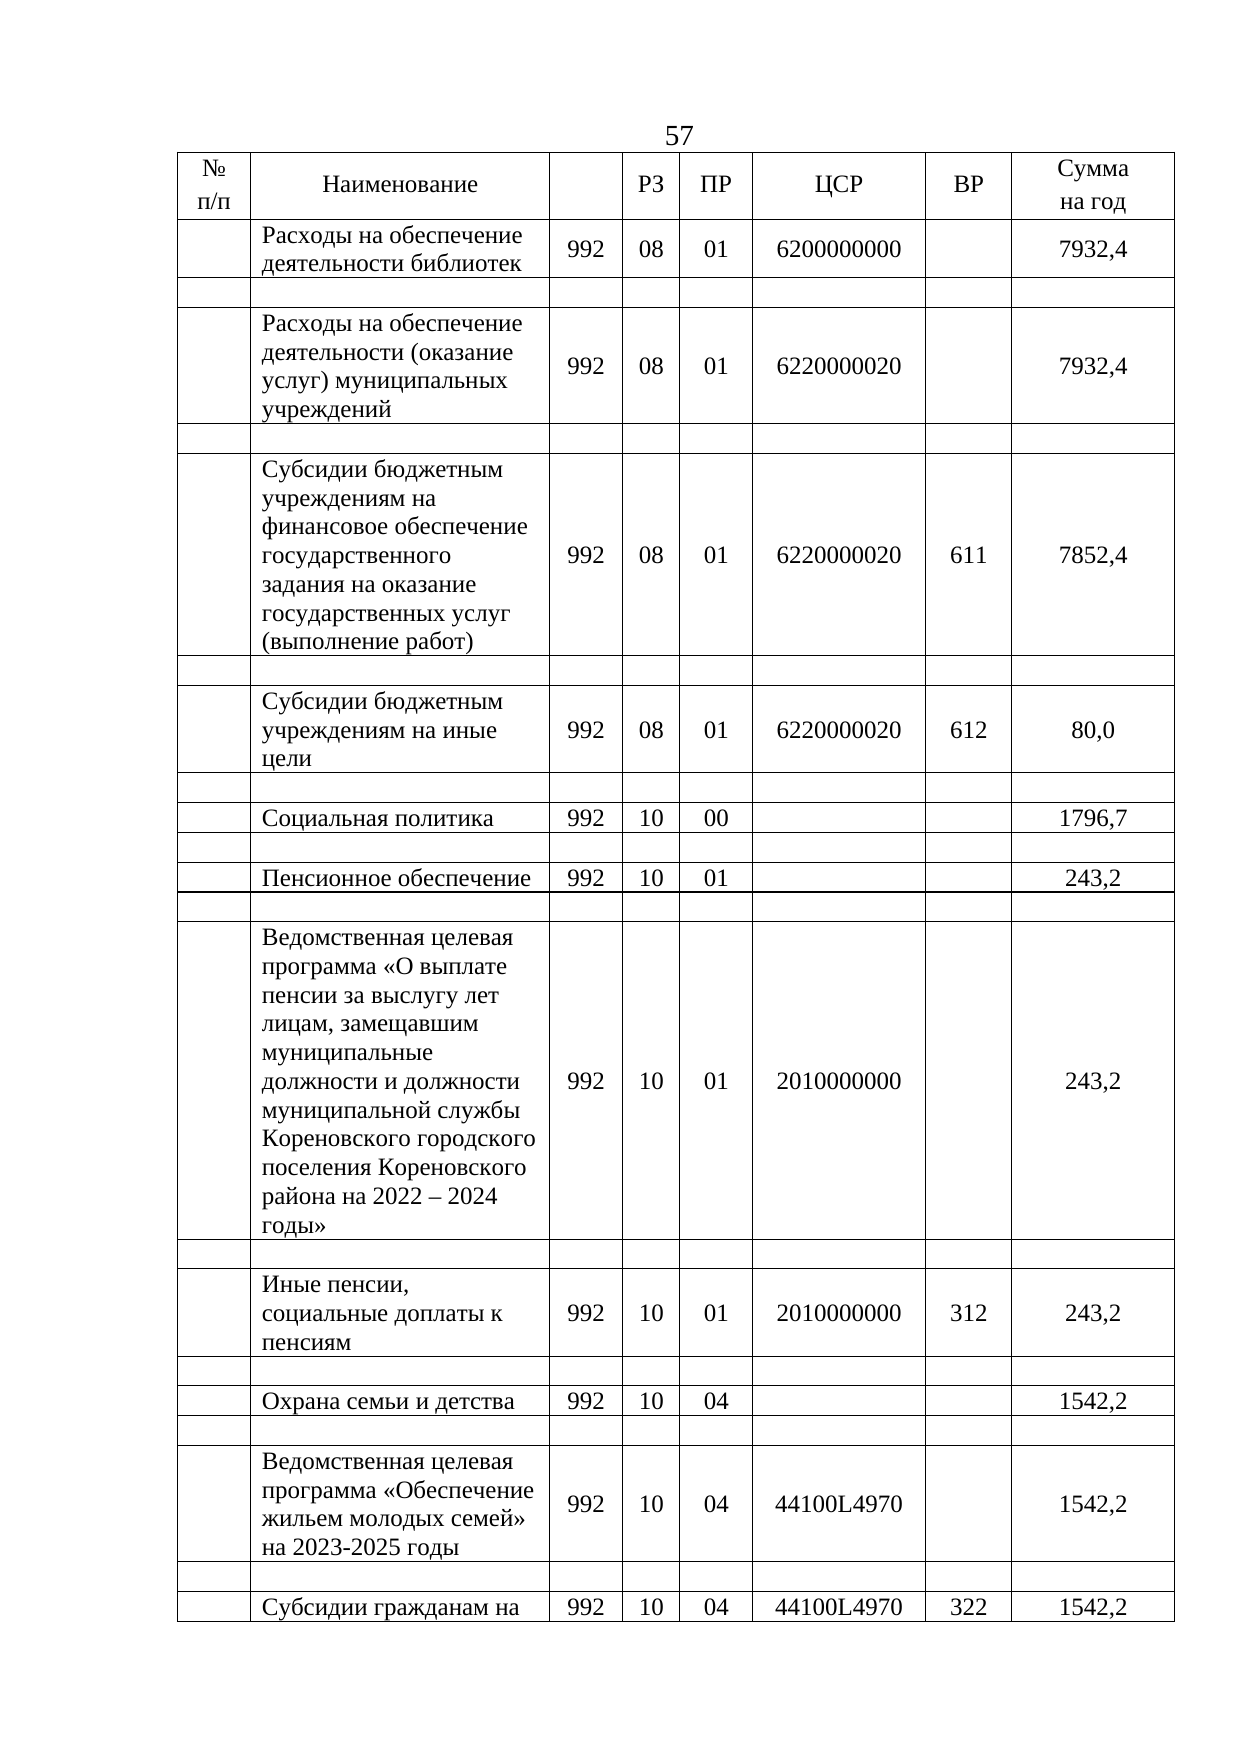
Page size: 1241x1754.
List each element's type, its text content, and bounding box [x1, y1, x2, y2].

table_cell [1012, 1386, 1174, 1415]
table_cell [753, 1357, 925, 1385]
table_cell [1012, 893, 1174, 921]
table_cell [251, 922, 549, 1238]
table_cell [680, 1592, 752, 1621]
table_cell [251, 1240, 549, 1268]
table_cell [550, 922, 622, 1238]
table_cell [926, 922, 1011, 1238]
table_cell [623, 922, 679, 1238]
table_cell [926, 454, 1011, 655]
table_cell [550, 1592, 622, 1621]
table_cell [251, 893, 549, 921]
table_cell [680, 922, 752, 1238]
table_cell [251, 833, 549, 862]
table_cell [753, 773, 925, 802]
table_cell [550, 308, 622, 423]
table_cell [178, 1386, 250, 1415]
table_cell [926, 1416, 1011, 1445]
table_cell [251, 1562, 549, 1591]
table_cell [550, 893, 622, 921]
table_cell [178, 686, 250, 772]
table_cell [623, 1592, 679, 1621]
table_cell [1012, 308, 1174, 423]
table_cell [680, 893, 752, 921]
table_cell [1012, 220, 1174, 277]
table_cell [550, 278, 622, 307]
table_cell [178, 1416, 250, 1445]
table_header [550, 153, 622, 219]
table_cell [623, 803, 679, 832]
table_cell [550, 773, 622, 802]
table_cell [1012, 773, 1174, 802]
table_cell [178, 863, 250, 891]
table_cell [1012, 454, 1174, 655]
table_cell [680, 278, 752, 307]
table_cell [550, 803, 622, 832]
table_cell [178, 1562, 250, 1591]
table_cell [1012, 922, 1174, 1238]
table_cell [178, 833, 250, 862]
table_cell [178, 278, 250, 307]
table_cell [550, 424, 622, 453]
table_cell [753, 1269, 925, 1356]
table_header № п/п [178, 153, 250, 219]
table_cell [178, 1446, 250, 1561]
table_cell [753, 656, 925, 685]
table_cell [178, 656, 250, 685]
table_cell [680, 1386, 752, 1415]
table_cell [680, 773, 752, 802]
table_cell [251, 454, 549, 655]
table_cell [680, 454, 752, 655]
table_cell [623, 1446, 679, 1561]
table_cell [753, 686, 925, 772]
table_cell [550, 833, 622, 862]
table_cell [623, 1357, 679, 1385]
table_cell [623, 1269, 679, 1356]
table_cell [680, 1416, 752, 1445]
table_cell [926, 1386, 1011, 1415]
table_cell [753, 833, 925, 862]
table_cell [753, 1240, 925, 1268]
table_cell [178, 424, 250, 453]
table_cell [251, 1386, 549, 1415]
table_header РЗ [623, 153, 679, 219]
table_header Сумма на год [1012, 153, 1174, 219]
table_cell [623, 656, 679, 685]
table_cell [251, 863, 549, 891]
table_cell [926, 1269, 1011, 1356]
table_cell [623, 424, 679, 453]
table_header ПР [680, 153, 752, 219]
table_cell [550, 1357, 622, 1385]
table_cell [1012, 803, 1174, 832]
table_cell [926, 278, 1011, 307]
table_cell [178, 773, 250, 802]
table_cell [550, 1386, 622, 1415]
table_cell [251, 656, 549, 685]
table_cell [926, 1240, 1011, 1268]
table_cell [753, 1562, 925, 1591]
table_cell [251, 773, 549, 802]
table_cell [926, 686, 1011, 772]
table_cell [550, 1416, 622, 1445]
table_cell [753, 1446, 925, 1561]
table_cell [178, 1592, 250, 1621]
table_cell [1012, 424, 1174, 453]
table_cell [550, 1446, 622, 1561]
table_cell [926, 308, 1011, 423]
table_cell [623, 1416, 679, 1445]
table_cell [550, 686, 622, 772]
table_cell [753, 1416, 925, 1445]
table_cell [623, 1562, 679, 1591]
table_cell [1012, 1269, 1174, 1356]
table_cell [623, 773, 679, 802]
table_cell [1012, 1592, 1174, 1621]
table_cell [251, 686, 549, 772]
table_header Наименование [251, 153, 549, 219]
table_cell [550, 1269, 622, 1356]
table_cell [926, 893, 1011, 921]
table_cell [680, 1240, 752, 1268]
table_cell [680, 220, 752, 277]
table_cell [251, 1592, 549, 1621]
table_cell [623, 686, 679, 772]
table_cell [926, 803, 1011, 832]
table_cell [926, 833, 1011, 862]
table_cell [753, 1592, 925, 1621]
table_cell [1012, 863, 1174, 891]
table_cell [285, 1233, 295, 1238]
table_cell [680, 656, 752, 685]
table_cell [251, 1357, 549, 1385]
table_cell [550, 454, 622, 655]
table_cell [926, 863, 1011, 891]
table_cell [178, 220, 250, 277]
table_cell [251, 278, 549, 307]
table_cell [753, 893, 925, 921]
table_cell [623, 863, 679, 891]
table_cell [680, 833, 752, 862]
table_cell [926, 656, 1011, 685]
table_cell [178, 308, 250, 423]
table_header ЦСР [753, 153, 925, 219]
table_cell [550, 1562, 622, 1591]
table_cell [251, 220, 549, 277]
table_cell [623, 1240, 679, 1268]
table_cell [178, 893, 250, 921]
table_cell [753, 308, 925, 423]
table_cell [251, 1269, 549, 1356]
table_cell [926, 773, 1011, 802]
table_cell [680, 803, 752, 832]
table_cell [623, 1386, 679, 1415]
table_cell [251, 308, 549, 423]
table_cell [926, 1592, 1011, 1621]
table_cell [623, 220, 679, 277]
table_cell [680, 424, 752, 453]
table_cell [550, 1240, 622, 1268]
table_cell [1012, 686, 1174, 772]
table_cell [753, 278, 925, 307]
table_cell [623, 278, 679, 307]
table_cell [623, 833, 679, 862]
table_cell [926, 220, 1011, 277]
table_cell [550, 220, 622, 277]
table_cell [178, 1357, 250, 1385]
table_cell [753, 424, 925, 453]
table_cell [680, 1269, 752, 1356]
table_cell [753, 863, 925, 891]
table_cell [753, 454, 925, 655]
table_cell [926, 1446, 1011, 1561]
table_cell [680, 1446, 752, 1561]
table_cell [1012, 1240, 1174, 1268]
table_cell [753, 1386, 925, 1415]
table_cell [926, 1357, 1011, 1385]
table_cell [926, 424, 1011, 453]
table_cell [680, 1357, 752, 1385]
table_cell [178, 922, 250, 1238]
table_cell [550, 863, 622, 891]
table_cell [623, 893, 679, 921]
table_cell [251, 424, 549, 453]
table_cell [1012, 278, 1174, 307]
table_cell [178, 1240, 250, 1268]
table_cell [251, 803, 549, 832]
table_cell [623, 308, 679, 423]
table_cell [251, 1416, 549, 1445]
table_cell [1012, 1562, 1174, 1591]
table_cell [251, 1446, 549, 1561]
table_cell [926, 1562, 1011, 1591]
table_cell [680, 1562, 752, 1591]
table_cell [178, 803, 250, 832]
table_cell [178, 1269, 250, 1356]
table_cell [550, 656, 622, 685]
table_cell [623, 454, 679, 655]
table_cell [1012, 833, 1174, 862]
table_header ВР [926, 153, 1011, 219]
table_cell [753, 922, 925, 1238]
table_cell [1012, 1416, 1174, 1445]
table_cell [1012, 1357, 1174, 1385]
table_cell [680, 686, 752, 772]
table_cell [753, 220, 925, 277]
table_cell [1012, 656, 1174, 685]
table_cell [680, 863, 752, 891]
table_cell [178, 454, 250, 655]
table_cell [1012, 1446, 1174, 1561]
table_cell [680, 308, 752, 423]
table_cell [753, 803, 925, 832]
